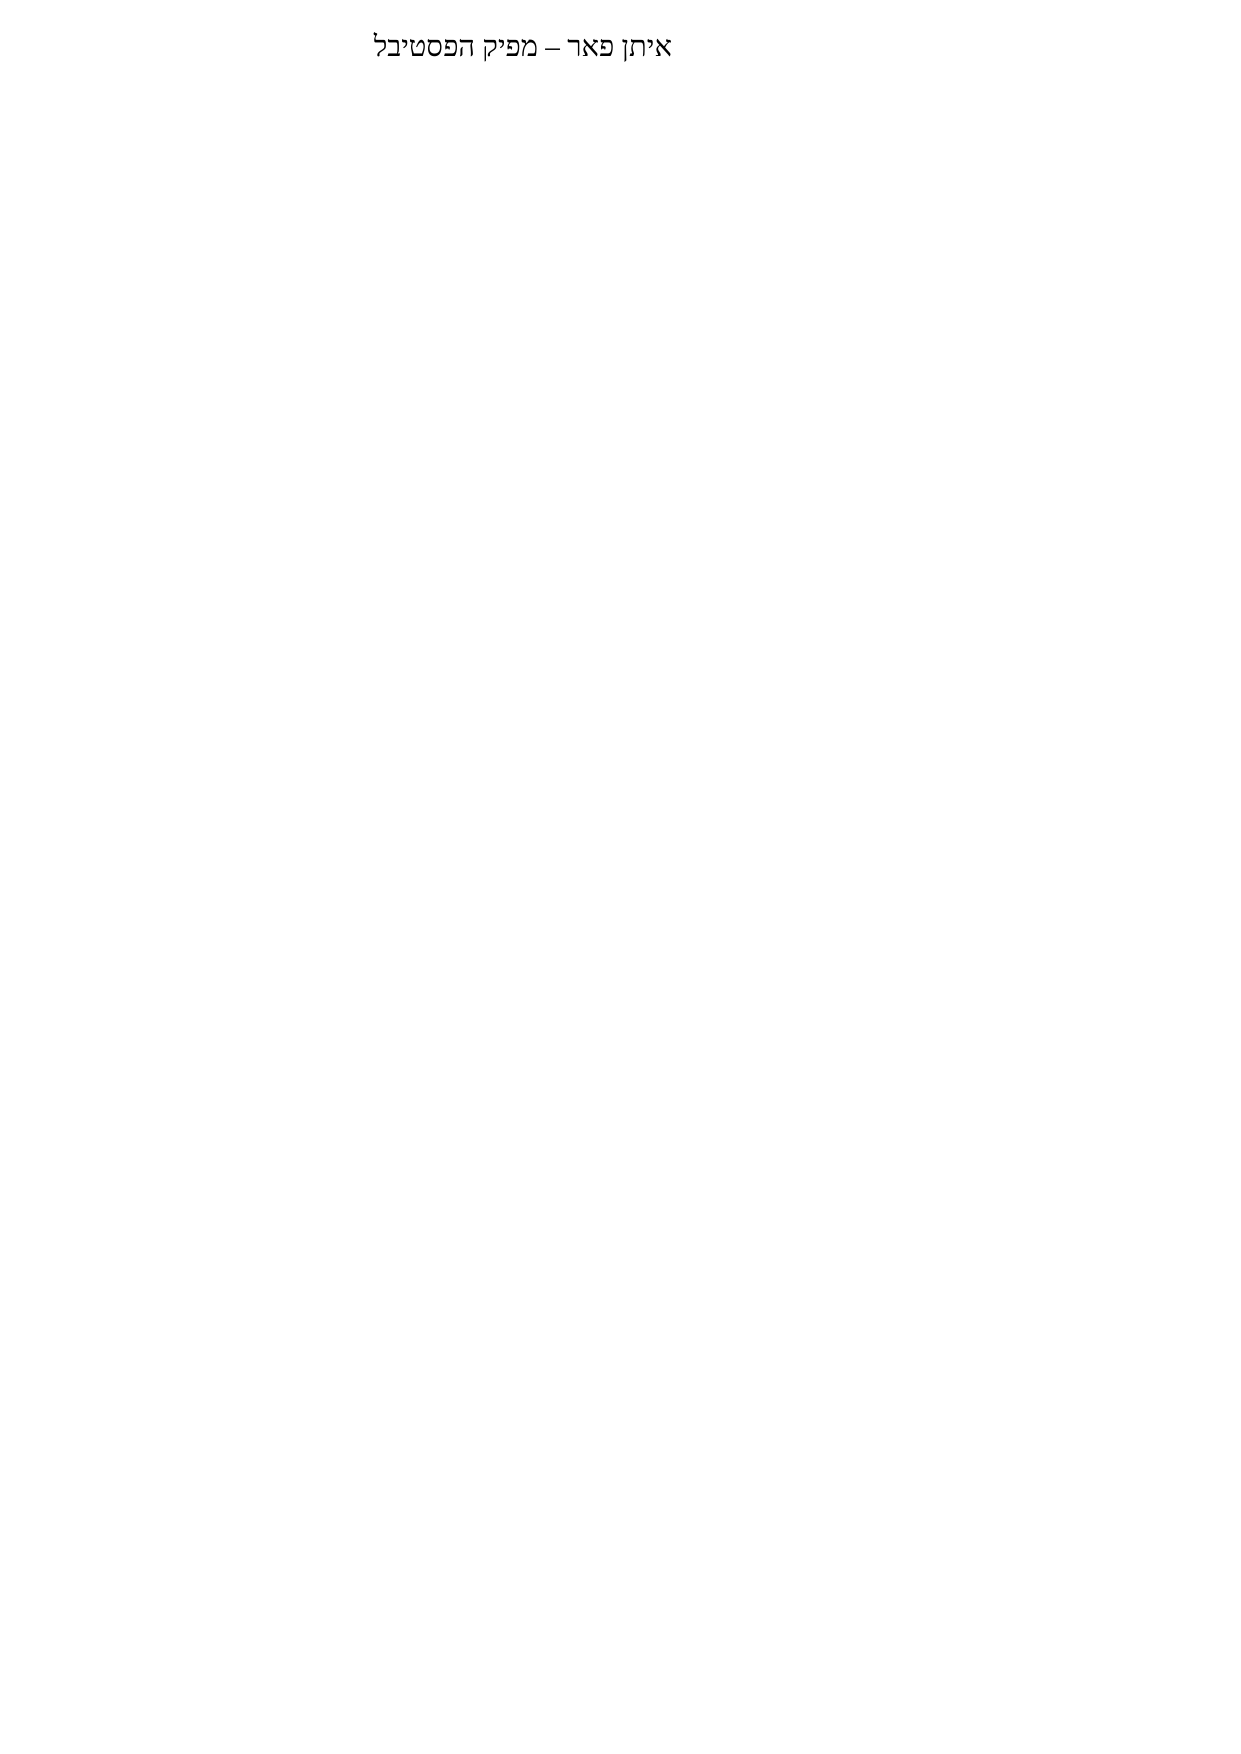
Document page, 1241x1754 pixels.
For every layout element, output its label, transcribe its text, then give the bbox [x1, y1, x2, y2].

text איתן פאר – מפיק הפסטיבל [118, 29, 1122, 63]
